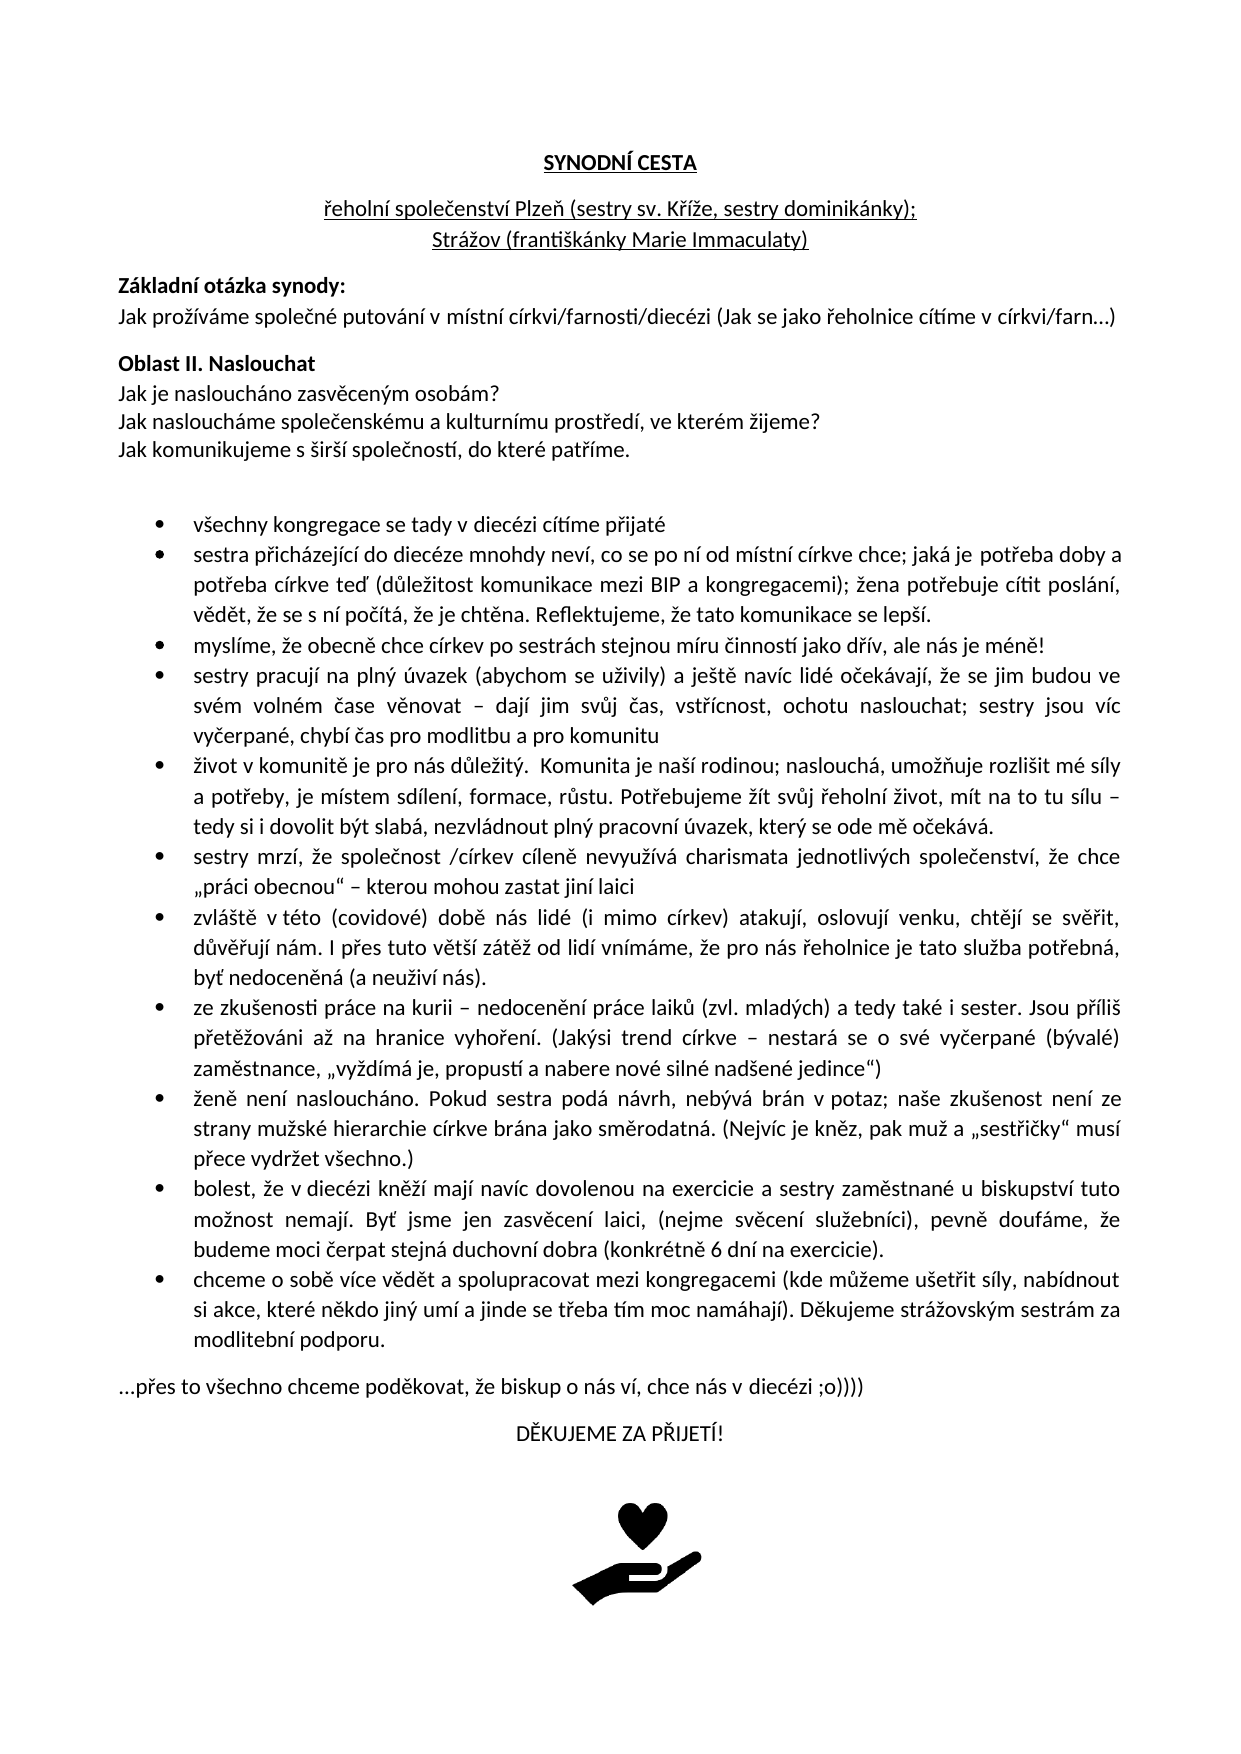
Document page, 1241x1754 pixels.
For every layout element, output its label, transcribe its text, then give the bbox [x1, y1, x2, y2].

list bolest, že v diecézi kněží mají navíc dovolenou na exercicie a sestry zaměstnané u biskupství tuto možnost nemají. Byť jsme jen zasvěcení laici, (nejme svěcení služebníci), pevně doufáme, že budeme moci čerpat stejná duchovní dobra (konkrétně 6 dní na exercicie). [156, 1174, 1122, 1263]
list myslíme, že obecně chce církev po sestrách stejnou míru činností jako dřív, ale nás je méně! [156, 631, 1122, 659]
list ženě není nasloucháno. Pokud sestra podá návrh, nebývá brán v potaz; naše zkušenost není ze strany mužské hierarchie církve brána jako směrodatná. (Nejvíc je kněz, pak muž a „sestřičky“ musí přece vydržet všechno.) [156, 1084, 1122, 1172]
picture [566, 1494, 704, 1611]
text ...přes to všechno chceme poděkovat, že biskup o nás ví, chce nás v diecézi ;o)))) [118, 1372, 1122, 1400]
text Jak komunikujeme s širší společností, do které patříme. [118, 435, 1122, 463]
text Jak prožíváme společné putování v místní církvi/farnosti/diecézi (Jak se jako řeholnice cítíme v církvi/farn…) [118, 302, 1122, 330]
list ze zkušenosti práce na kurii – nedocenění práce laiků (zvl. mladých) a tedy také i sester. Jsou příliš přetěžováni až na hranice vyhoření. (Jakýsi trend církve – nestará se o své vyčerpané (bývalé) zaměstnance, „vyždímá je, propustí a nabere nové silné nadšené jedince“) [156, 993, 1122, 1082]
list sestry mrzí, že společnost /církev cíleně nevyužívá charismata jednotlivých společenství, že chce „práci obecnou“ – kterou mohou zastat jiní laici [156, 842, 1122, 900]
text Strážov (františkánky Marie Immaculaty) [118, 225, 1122, 253]
text Oblast II. Naslouchat [118, 349, 1122, 377]
text DĚKUJEME ZA PŘIJETÍ! [118, 1419, 1122, 1447]
list sestry pracují na plný úvazek (abychom se uživily) a ještě navíc lidé očekávají, že se jim budou ve svém volném čase věnovat – dají jim svůj čas, vstřícnost, ochotu naslouchat; sestry jsou víc vyčerpané, chybí čas pro modlitbu a pro komunitu [156, 661, 1122, 749]
text Základní otázka synody: [118, 272, 1122, 300]
list chceme o sobě více vědět a spolupracovat mezi kongregacemi (kde můžeme ušetřit síly, nabídnout si akce, které někdo jiný umí a jinde se třeba tím moc namáhají). Děkujeme strážovským sestrám za modlitební podporu. [156, 1265, 1122, 1353]
list všechny kongregace se tady v diecézi cítíme přijaté [156, 510, 1122, 538]
text řeholní společenství Plzeň (sestry sv. Kříže, sestry dominikánky); [118, 194, 1122, 223]
text Jak nasloucháme společenskému a kulturnímu prostředí, ve kterém žijeme? [118, 407, 1122, 435]
list život v komunitě je pro nás důležitý. Komunita je naší rodinou; naslouchá, umožňuje rozlišit mé síly a potřeby, je místem sdílení, formace, růstu. Potřebujeme žít svůj řeholní život, mít na to tu sílu – tedy si i dovolit být slabá, nezvládnout plný pracovní úvazek, který se ode mě očekává. [156, 752, 1122, 840]
list zvláště v této (covidové) době nás lidé (i mimo církev) atakují, oslovují venku, chtějí se svěřit, důvěřují nám. I přes tuto větší zátěž od lidí vnímáme, že pro nás řeholnice je tato služba potřebná, byť nedoceněná (a neuživí nás). [156, 903, 1122, 991]
text Jak je nasloucháno zasvěceným osobám? [118, 379, 1122, 407]
list sestra přicházející do diecéze mnohdy neví, co se po ní od místní církve chce; jaká je potřeba doby a potřeba církve teď (důležitost komunikace mezi BIP a kongregacemi); žena potřebuje cítit poslání, vědět, že se s ní počítá, že je chtěna. Reflektujeme, že tato komunikace se lepší. [156, 540, 1122, 628]
text SYNODNÍ CESTA [118, 148, 1122, 176]
